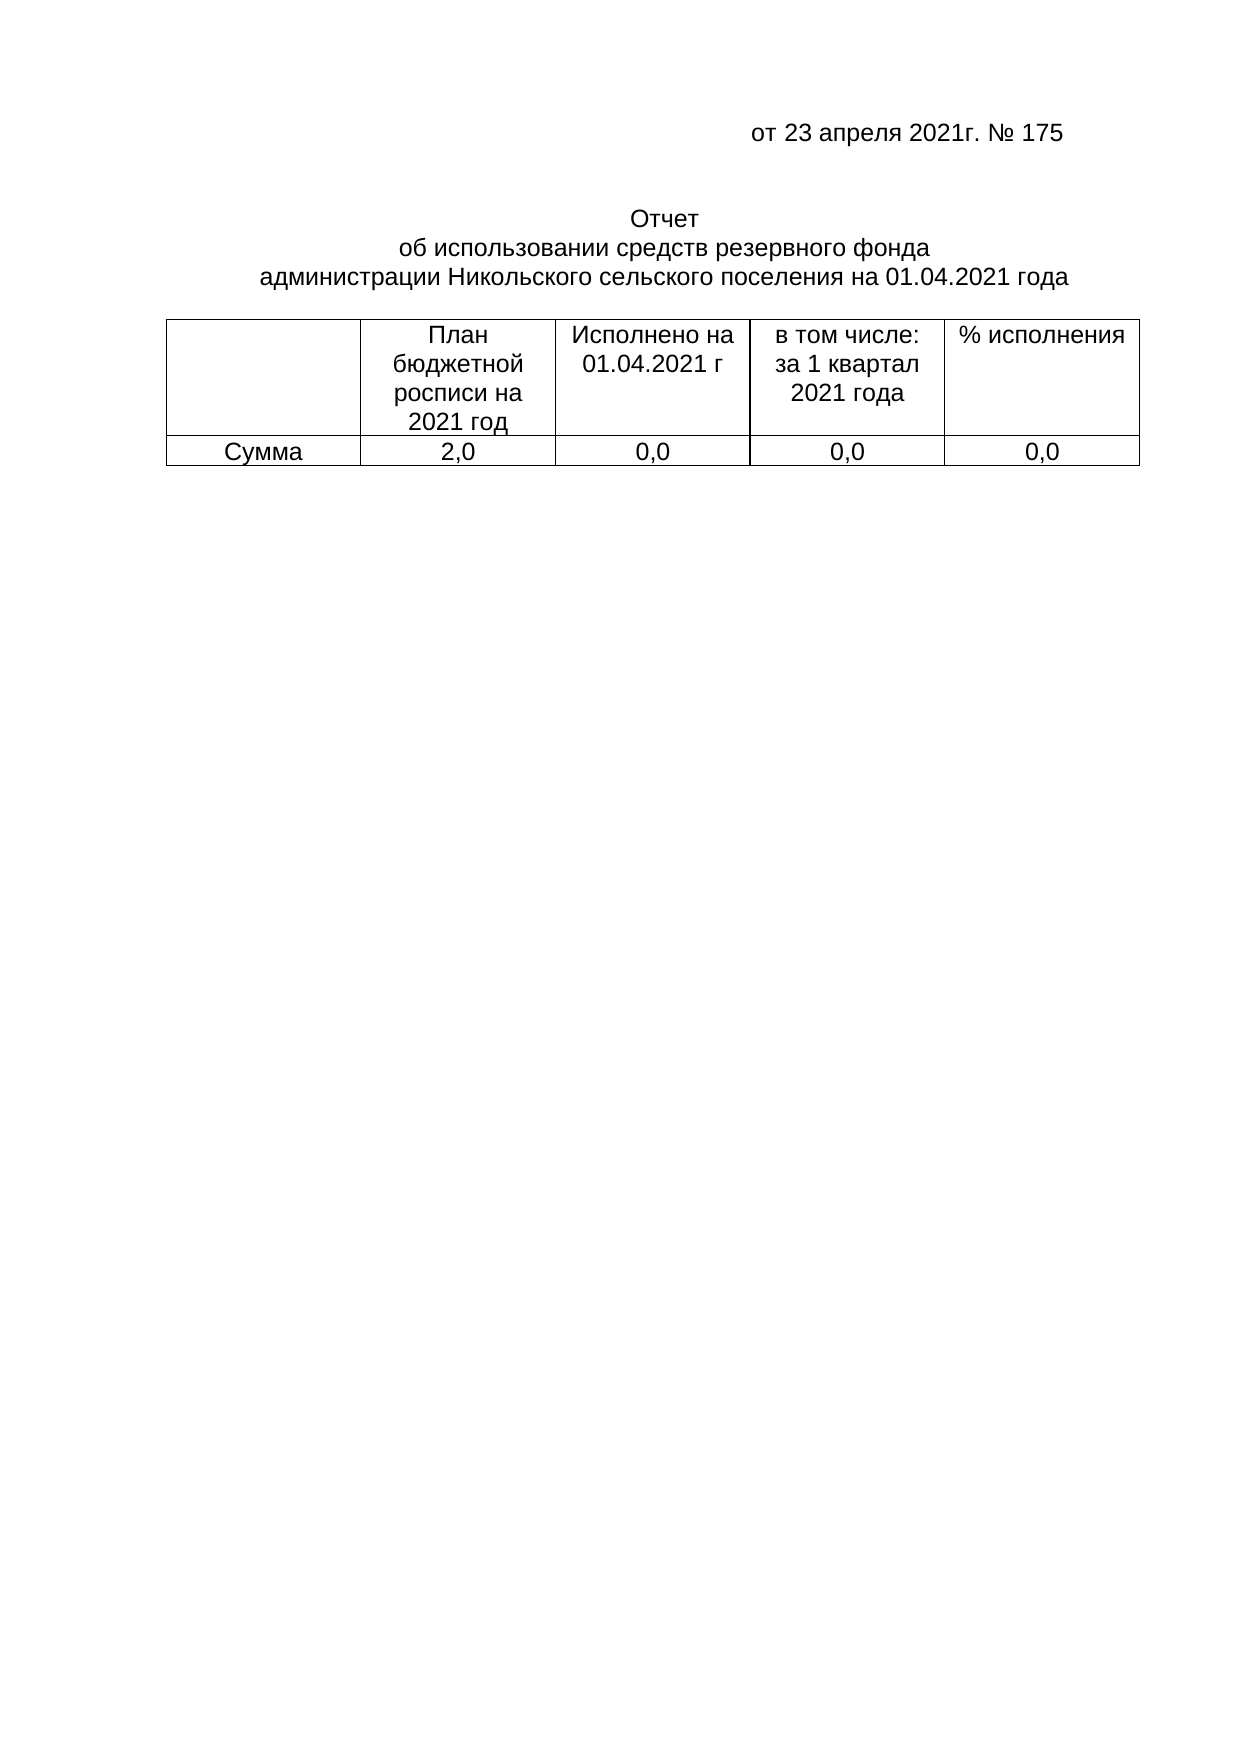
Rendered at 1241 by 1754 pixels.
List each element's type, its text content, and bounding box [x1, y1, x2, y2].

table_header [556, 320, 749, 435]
text Отчет [177, 204, 1152, 233]
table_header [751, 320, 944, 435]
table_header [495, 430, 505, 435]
text об использовании средств резервного фонда [177, 233, 1152, 262]
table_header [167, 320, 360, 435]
text от 23 апреля 2021г. № 175 [177, 118, 1152, 147]
text администрации Никольского сельского поселения на 01.04.2021 года [177, 262, 1152, 291]
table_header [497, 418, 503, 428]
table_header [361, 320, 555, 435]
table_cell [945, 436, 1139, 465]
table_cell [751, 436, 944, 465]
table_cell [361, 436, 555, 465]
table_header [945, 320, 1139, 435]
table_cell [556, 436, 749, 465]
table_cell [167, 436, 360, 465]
